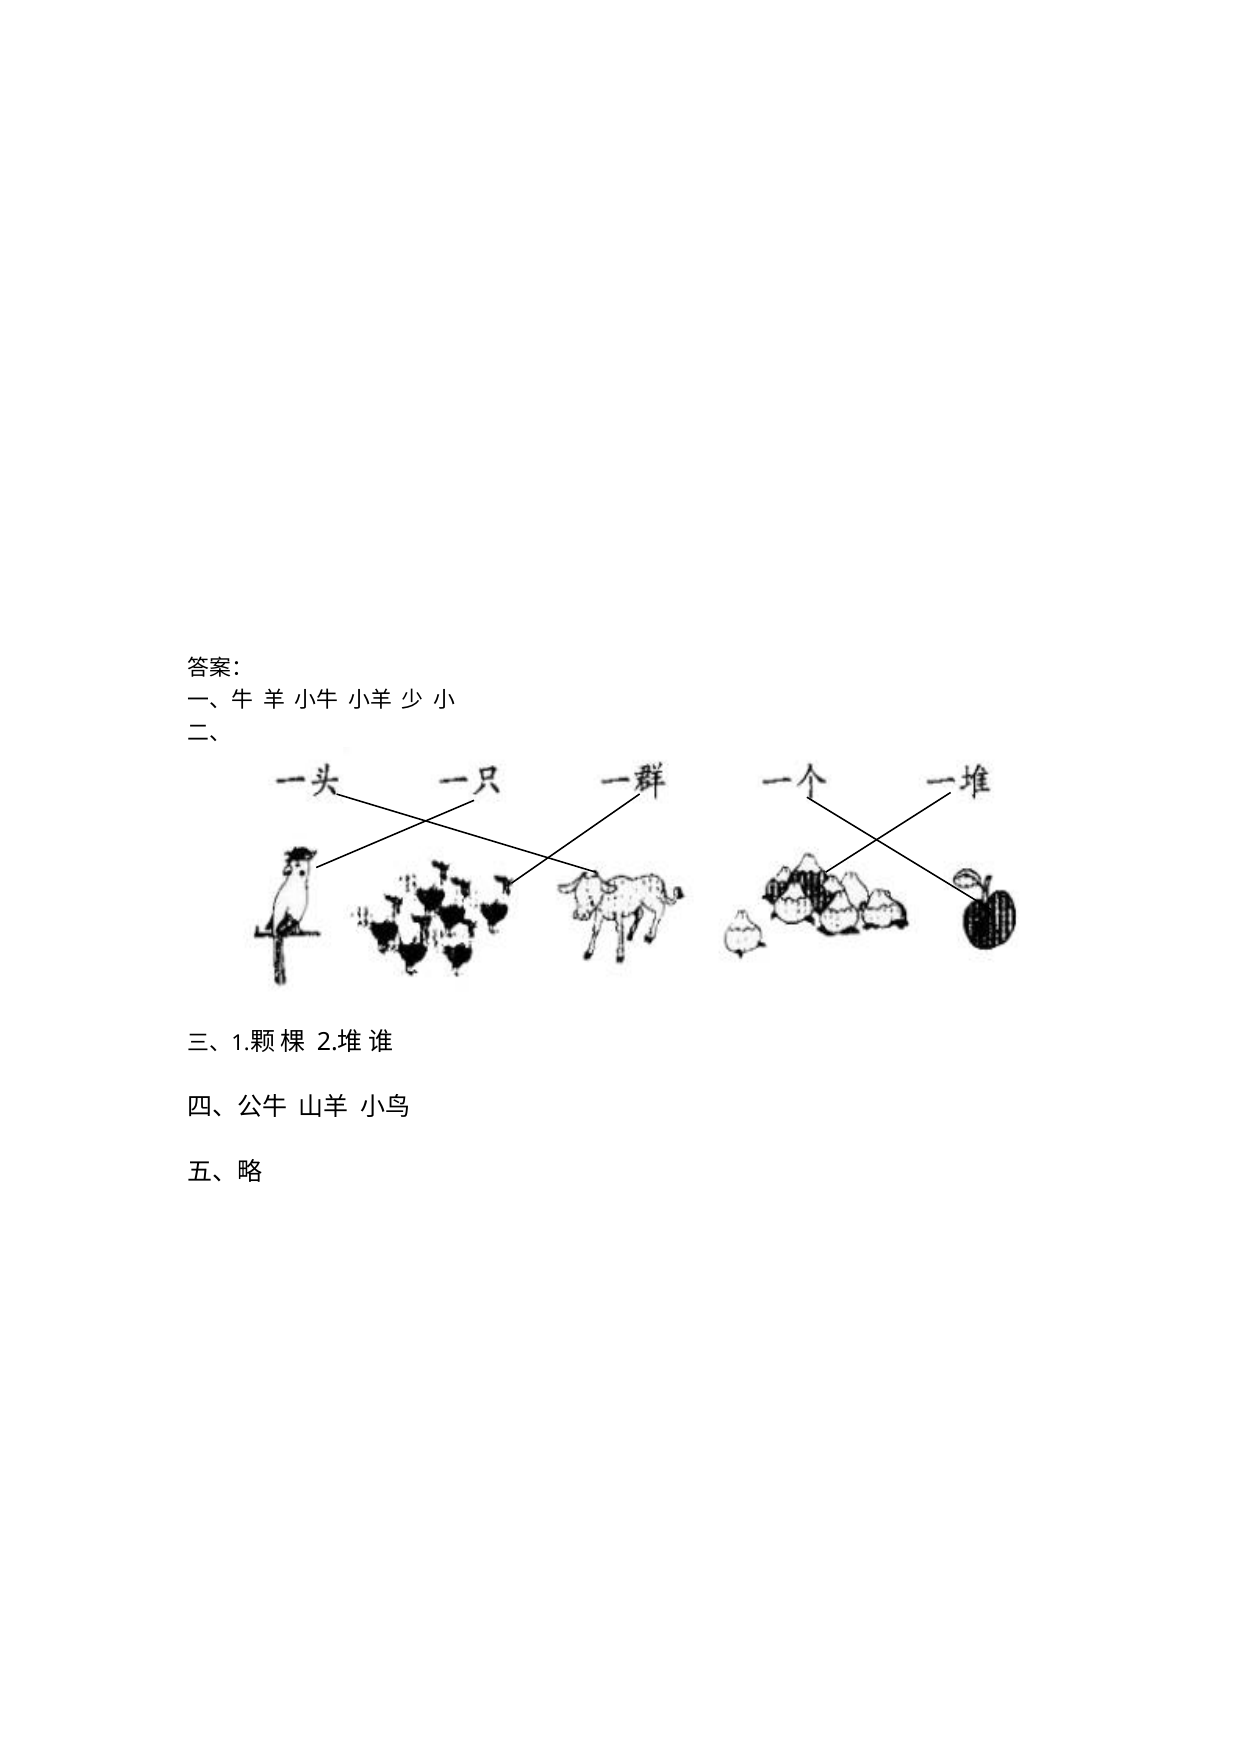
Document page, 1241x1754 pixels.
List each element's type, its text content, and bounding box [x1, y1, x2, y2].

text 答案： [187, 649, 1053, 682]
text 一、牛 羊 小牛 小羊 少 小 [187, 682, 1053, 714]
text 五、略 [187, 1137, 1053, 1202]
text 四、公牛 山羊 小鸟 [187, 1072, 1053, 1137]
text 三、1.颗 棵 2.堆 谁 [187, 1007, 1053, 1072]
picture [231, 747, 1038, 997]
text 二、 [187, 714, 1053, 747]
